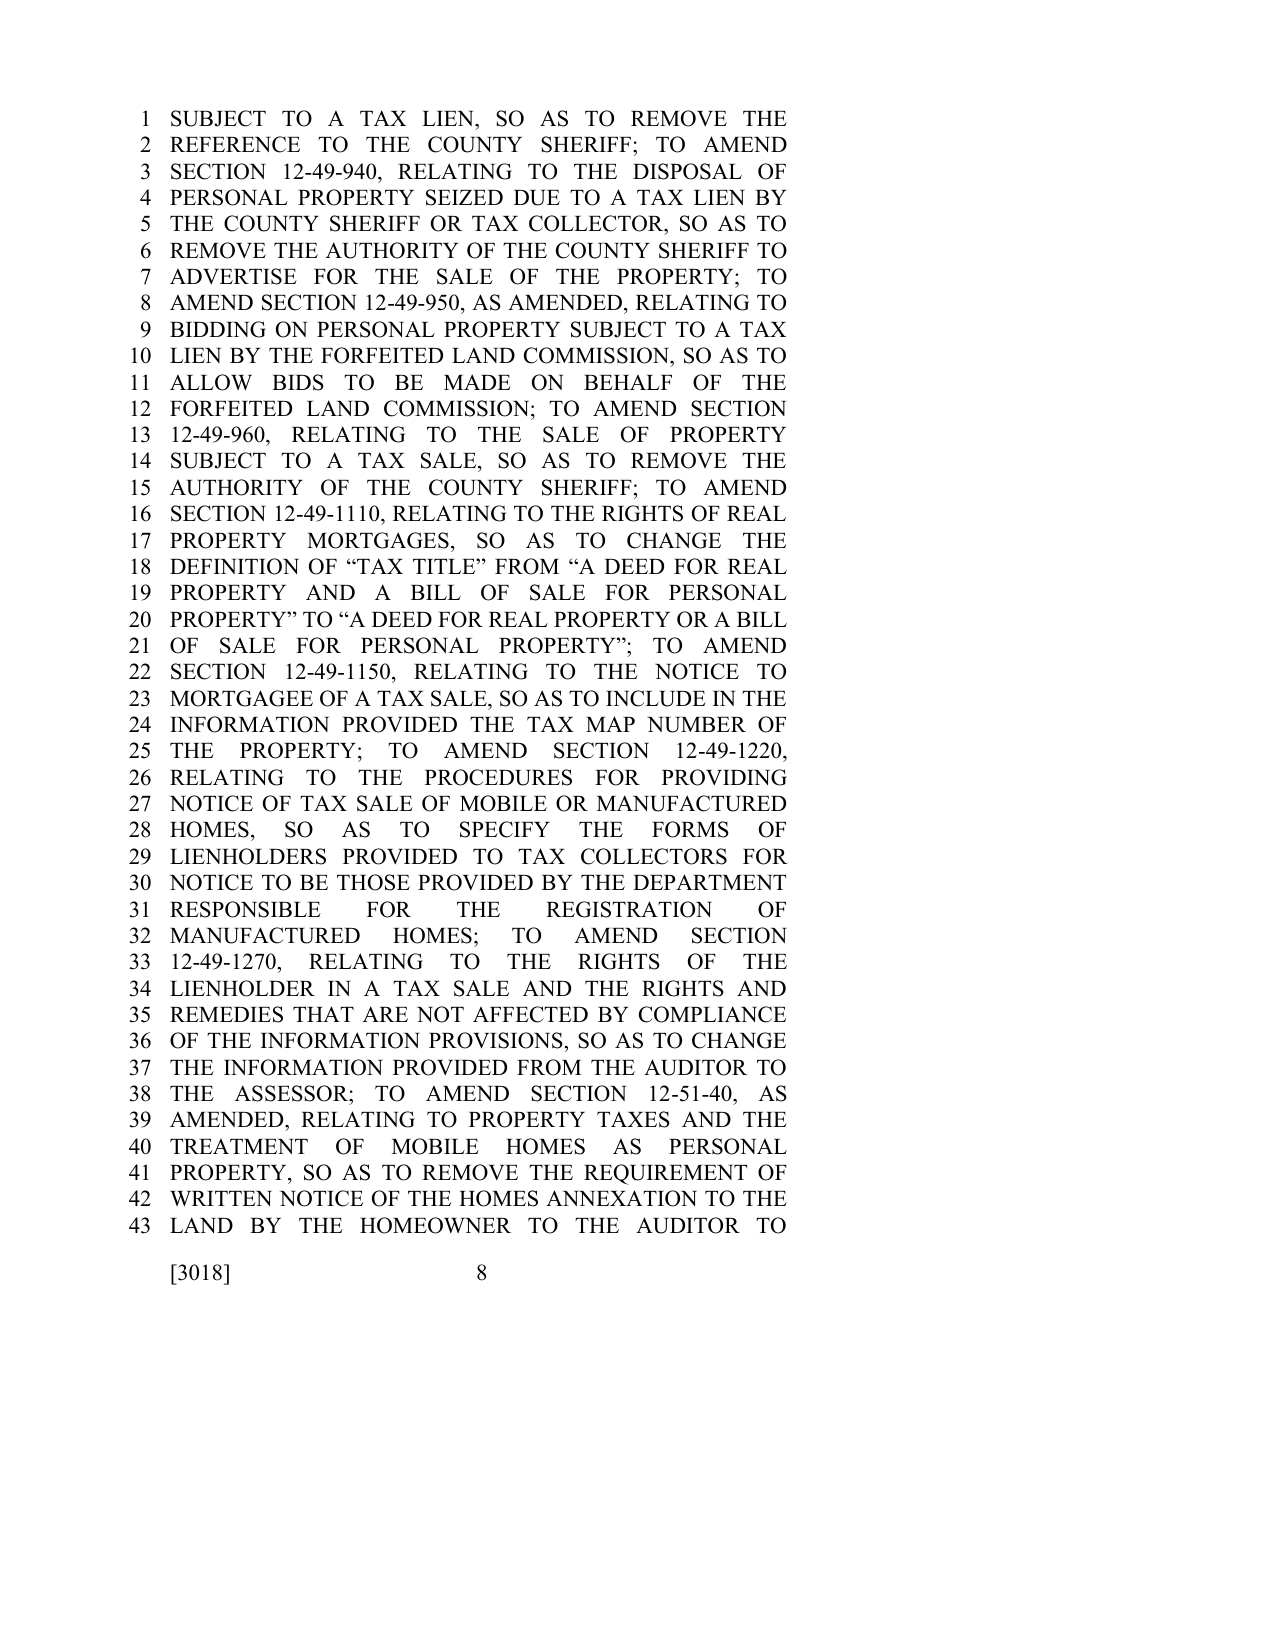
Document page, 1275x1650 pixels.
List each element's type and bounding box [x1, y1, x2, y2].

text [169, 105, 787, 1238]
